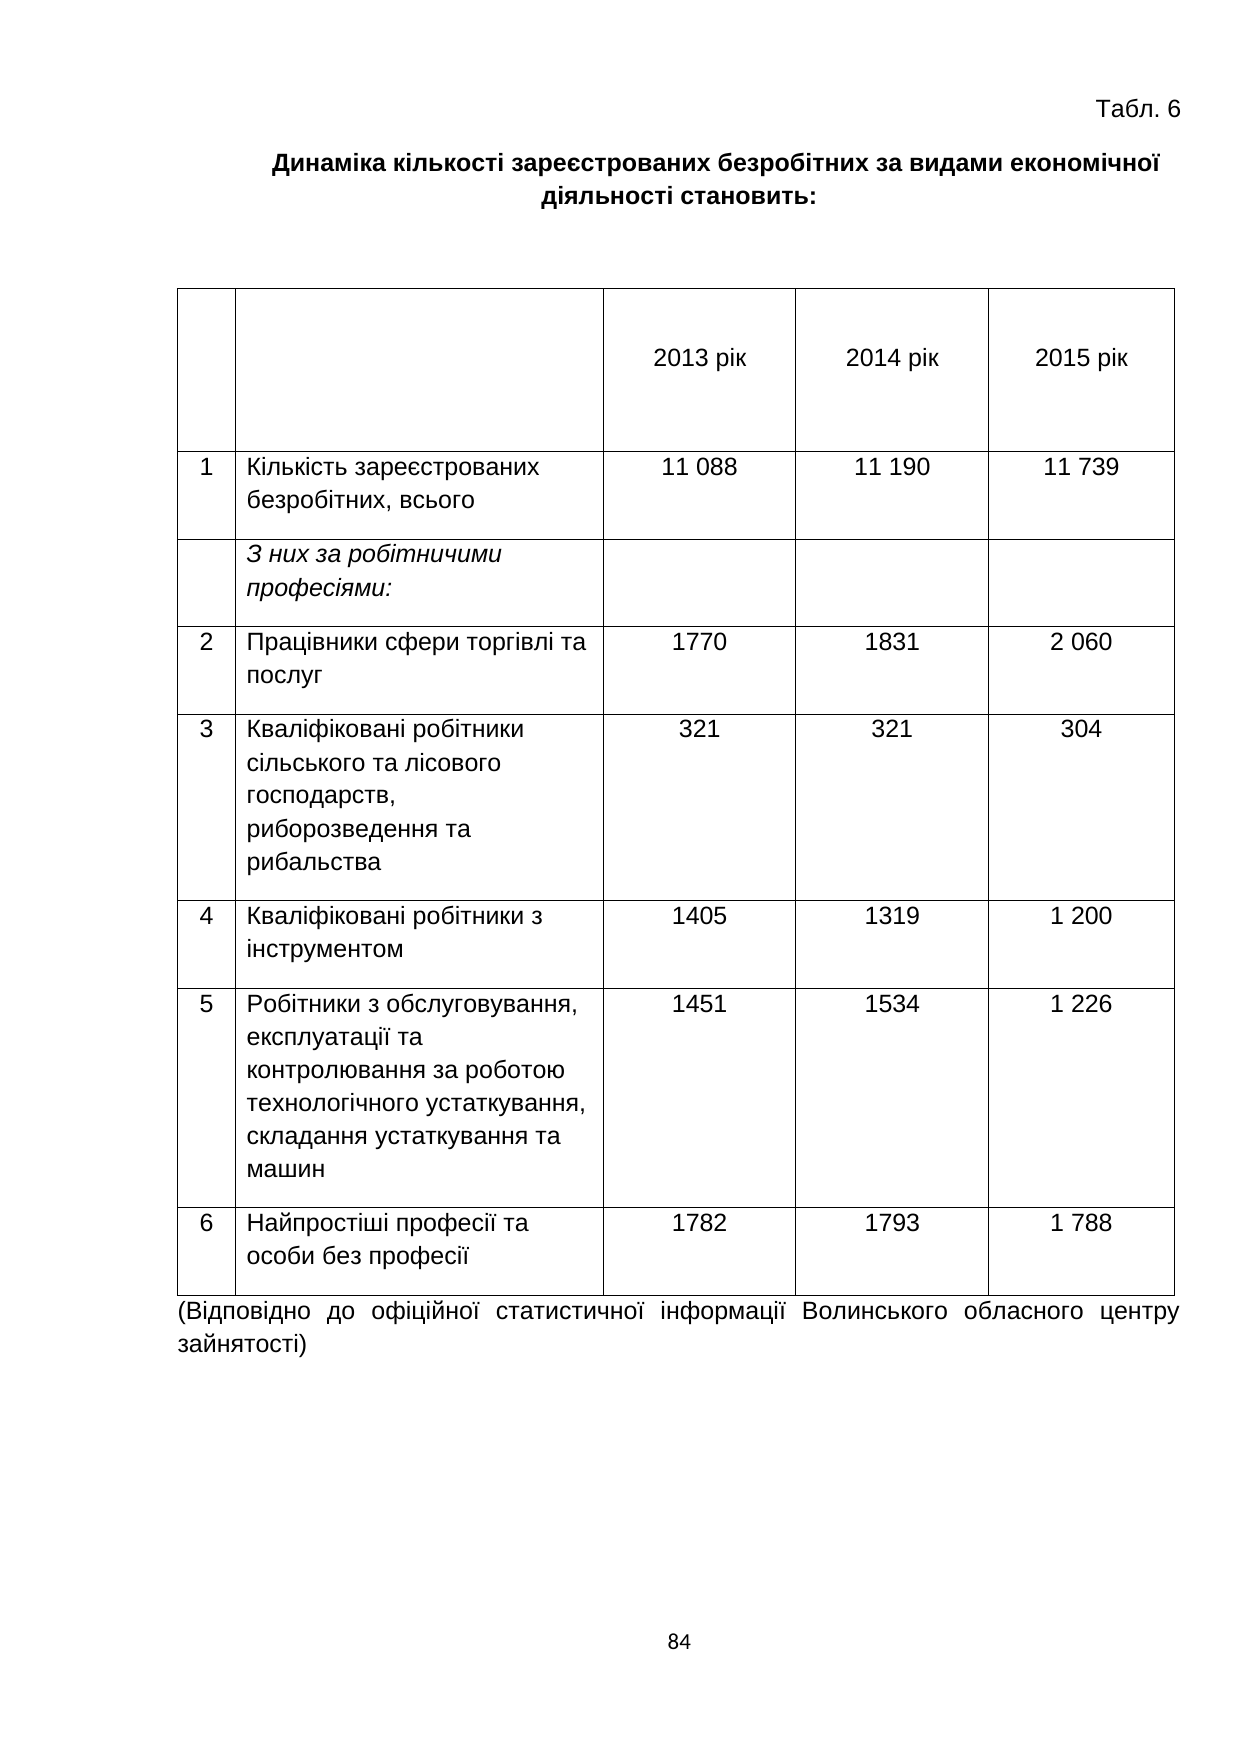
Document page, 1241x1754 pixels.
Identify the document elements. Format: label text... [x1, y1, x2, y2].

table_cell [796, 540, 988, 626]
table_header 2015 рік [989, 289, 1174, 451]
table_cell 321 [796, 715, 988, 900]
table_cell 1319 [796, 901, 988, 987]
table_cell 2 060 [989, 627, 1174, 713]
table_cell 304 [989, 715, 1174, 900]
table_cell 5 [178, 989, 235, 1207]
table_cell [989, 540, 1174, 626]
table_header [236, 289, 603, 451]
text Табл. 6 [177, 94, 1181, 122]
table_cell 2 [178, 627, 235, 713]
table_cell Працівники сфери торгівлі та послуг [236, 627, 603, 713]
table_header [178, 289, 235, 451]
table_cell 11 739 [989, 452, 1174, 538]
table_cell 1793 [796, 1208, 988, 1294]
table_header 2014 рік [796, 289, 988, 451]
table_cell Робітники з обслуговування, експлуатації та контролювання за роботою технологічного устаткування, складання устаткування та машин [236, 989, 603, 1207]
table_cell 1782 [604, 1208, 795, 1294]
table_cell [604, 540, 795, 626]
text (Відповідно до офіційної статистичної інформації Волинського обласного центру зайнятості) [177, 1296, 1181, 1357]
table_cell 1770 [604, 627, 795, 713]
table_cell Кількість зареєстрованих безробітних, всього [236, 452, 603, 538]
table_cell Кваліфіковані робітники з інструментом [236, 901, 603, 987]
table_cell 6 [178, 1208, 235, 1294]
table_cell 1534 [796, 989, 988, 1207]
table_cell 4 [178, 901, 235, 987]
table_cell 1 [178, 452, 235, 538]
table_cell 11 190 [796, 452, 988, 538]
table_cell 1405 [604, 901, 795, 987]
table_cell 1 226 [989, 989, 1174, 1207]
table_cell 321 [604, 715, 795, 900]
table_cell 11 088 [604, 452, 795, 538]
table_cell 1451 [604, 989, 795, 1207]
table_header 2013 рік [604, 289, 795, 451]
table_cell 1 200 [989, 901, 1174, 987]
table_cell Найпростіші професії та особи без професії [236, 1208, 603, 1294]
table_cell [178, 540, 235, 626]
table_cell 1831 [796, 627, 988, 713]
table_cell 3 [178, 715, 235, 900]
table_cell З них за робітничими професіями: [236, 540, 603, 626]
table_cell 1 788 [989, 1208, 1174, 1294]
table_cell Кваліфіковані робітники сільського та лісового господарств, риборозведення та рибальства [236, 715, 603, 900]
text Динаміка кількості зареєстрованих безробітних за видами економічної діяльності становить: [177, 148, 1181, 209]
